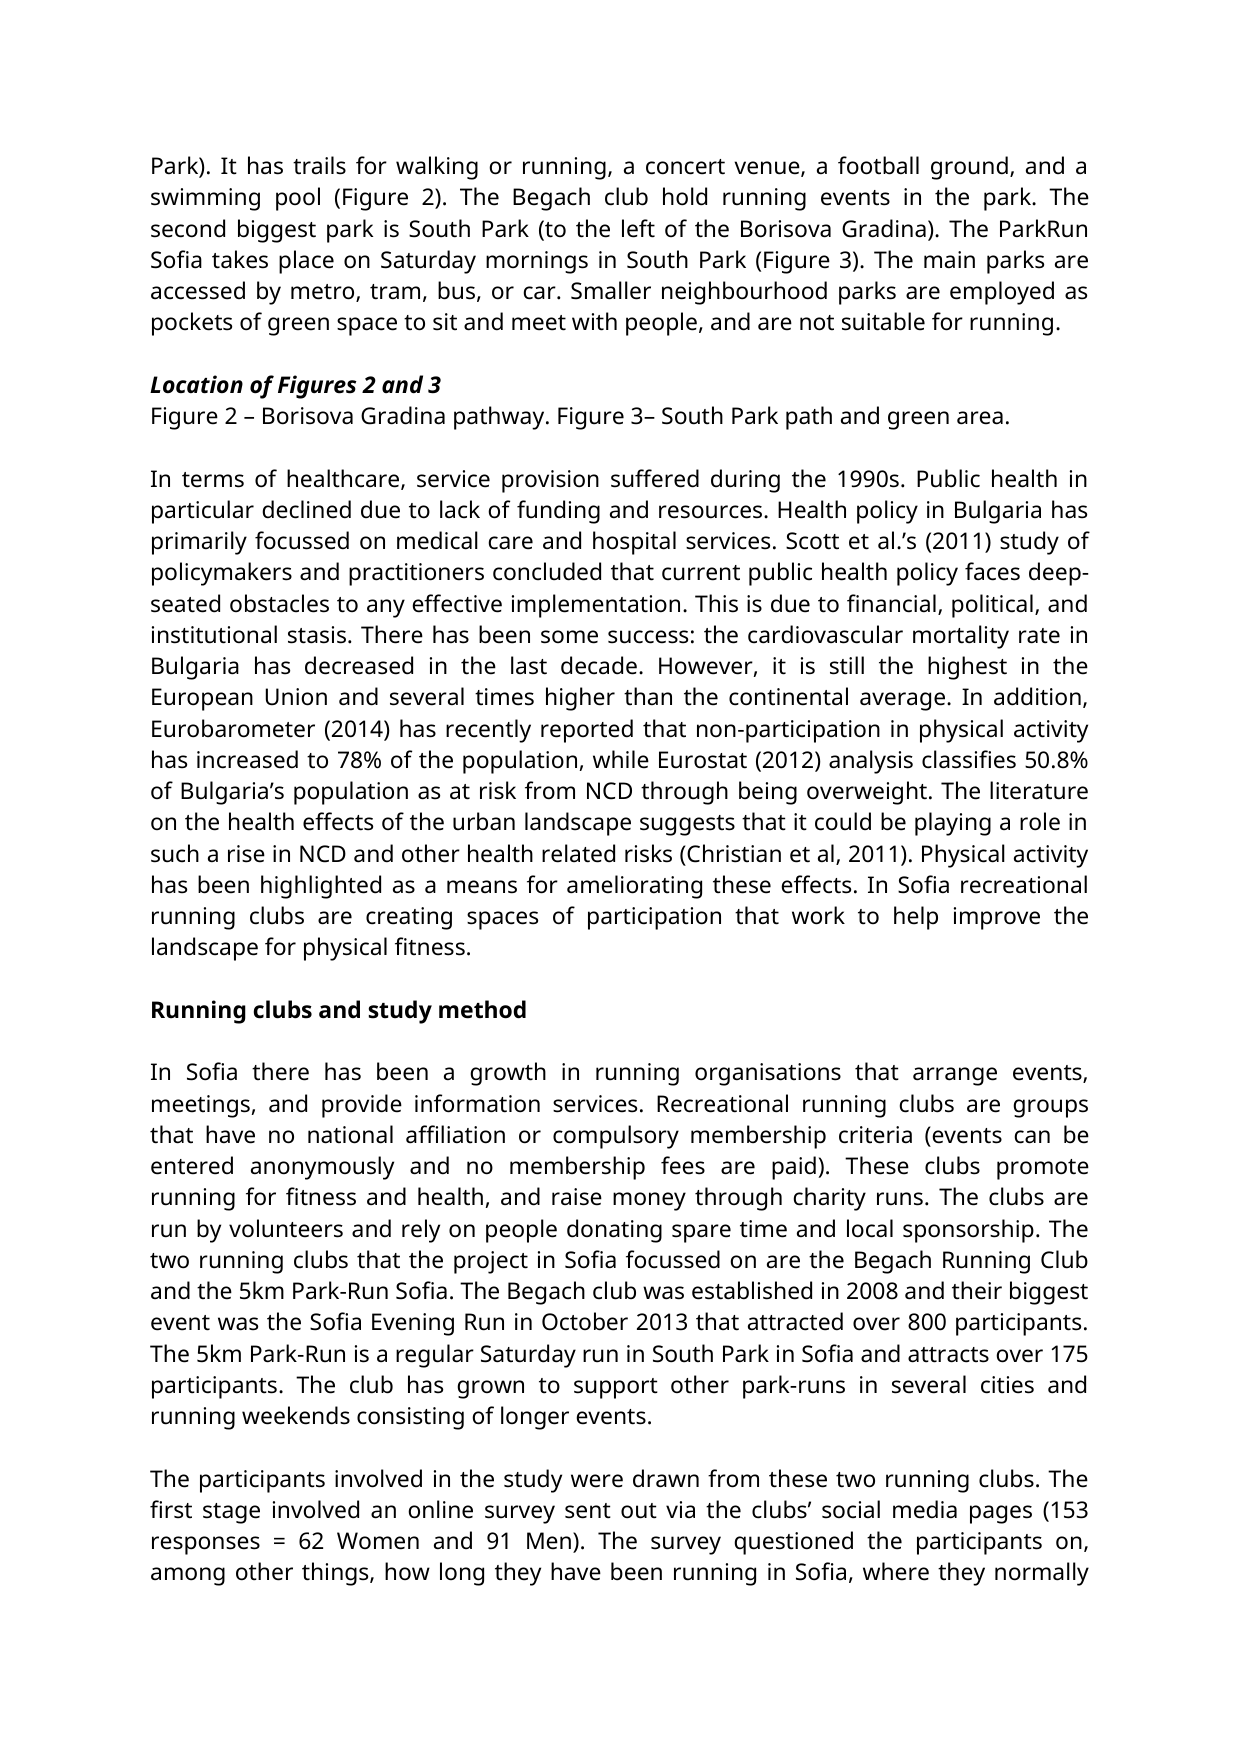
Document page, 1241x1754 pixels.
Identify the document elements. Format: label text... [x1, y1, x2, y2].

text Figure 2 – Borisova Gradina pathway. Figure 3– South Park path and green area. [150, 400, 1090, 431]
text Location of Figures 2 and 3 [150, 369, 1090, 400]
text In Sofia there has been a growth in running organisations that arrange events, meetings, and provide information services. Recreational running clubs are groups that have no national affiliation or compulsory membership criteria (events can be entered anonymously and no membership fees are paid). These clubs promote running for fitness and health, and raise money through charity runs. The clubs are run by volunteers and rely on people donating spare time and local sponsorship. The two running clubs that the project in Sofia focussed on are the Begach Running Club and the 5km Park-Run Sofia. The Begach club was established in 2008 and their biggest event was the Sofia Evening Run in October 2013 that attracted over 800 participants. The 5km Park-Run is a regular Saturday run in South Park in Sofia and attracts over 175 participants. The club has grown to support other park-runs in several cities and running weekends consisting of longer events. [150, 1056, 1090, 1431]
text In terms of healthcare, service provision suffered during the 1990s. Public health in particular declined due to lack of funding and resources. Health policy in Bulgaria has primarily focussed on medical care and hospital services. Scott et al.’s (2011) study of policymakers and practitioners concluded that current public health policy faces deep-seated obstacles to any effective implementation. This is due to financial, political, and institutional stasis. There has been some success: the cardiovascular mortality rate in Bulgaria has decreased in the last decade. However, it is still the highest in the European Union and several times higher than the continental average. In addition, Eurobarometer (2014) has recently reported that non-participation in physical activity has increased to 78% of the population, while Eurostat (2012) analysis classifies 50.8% of Bulgaria’s population as at risk from NCD through being overweight. The literature on the health effects of the urban landscape suggests that it could be playing a role in such a rise in NCD and other health related risks (Christian et al, 2011). Physical activity has been highlighted as a means for ameliorating these effects. In Sofia recreational running clubs are creating spaces of participation that work to help improve the landscape for physical fitness. [150, 462, 1090, 962]
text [150, 1462, 1090, 1587]
text Running clubs and study method [150, 994, 1090, 1025]
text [150, 150, 1090, 337]
